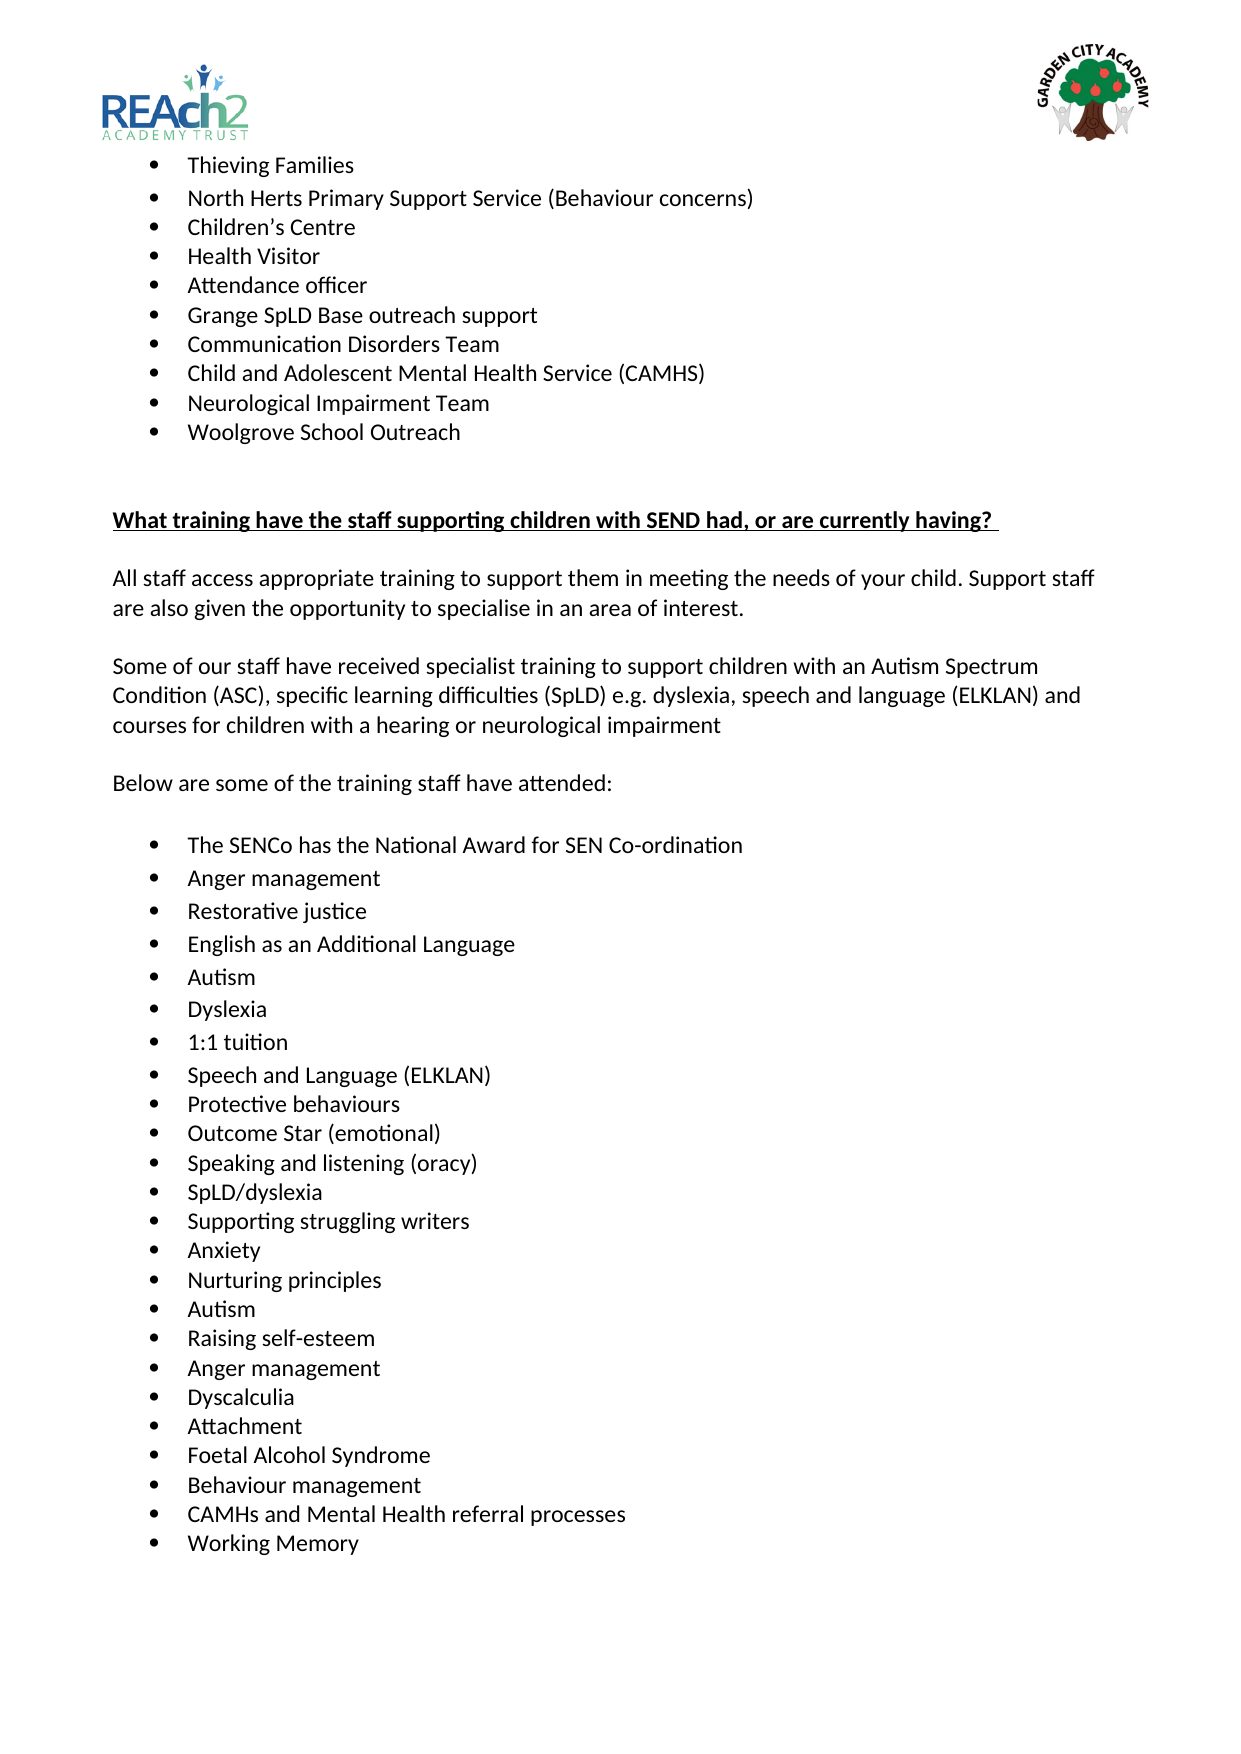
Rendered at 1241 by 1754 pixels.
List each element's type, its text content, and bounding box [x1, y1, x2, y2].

list CAMHs and Mental Health referral processes [150, 1499, 1128, 1528]
list Behaviour management [150, 1470, 1128, 1499]
list Protective behaviours [150, 1089, 1128, 1118]
list The SENCo has the National Award for SEN Co-ordination [150, 830, 1128, 859]
list Attachment [150, 1411, 1128, 1441]
list Woolgrove School Outreach [150, 417, 1128, 446]
list Speech and Language (ELKLAN) [150, 1060, 1128, 1089]
text Some of our staff have received specialist training to support children with an Autism Spectrum Condition (ASC), specific learning difficulties (SpLD) e.g. dyslexia, speech and language (ELKLAN) and courses for children with a hearing or neurological impairment [112, 651, 1128, 739]
list 1:1 tuition [150, 1027, 1128, 1056]
list Anger management [150, 1353, 1128, 1382]
list Anxiety [150, 1236, 1128, 1265]
list Health Visitor [150, 241, 1128, 271]
list Thieving Families [150, 150, 1128, 179]
list Communication Disorders Team [150, 329, 1128, 358]
list Autism [150, 1294, 1128, 1323]
list Outcome Star (emotional) [150, 1118, 1128, 1148]
list Children’s Centre [150, 212, 1128, 241]
text All staff access appropriate training to support them in meeting the needs of your child. Support staff are also given the opportunity to specialise in an area of interest. [112, 563, 1128, 622]
list SpLD/dyslexia [150, 1177, 1128, 1206]
list Grange SpLD Base outreach support [150, 300, 1128, 329]
list North Herts Primary Support Service (Behaviour concerns) [150, 183, 1128, 212]
list Autism [150, 962, 1128, 991]
list Raising self-esteem [150, 1323, 1128, 1353]
list Neurological Impairment Team [150, 388, 1128, 417]
list Attendance officer [150, 271, 1128, 300]
list Restorative justice [150, 896, 1128, 925]
picture [1037, 44, 1149, 141]
list Dyscalculia [150, 1382, 1128, 1411]
list Speaking and listening (oracy) [150, 1148, 1128, 1177]
list Child and Adolescent Mental Health Service (CAMHS) [150, 358, 1128, 388]
text Below are some of the training staff have attended: [112, 768, 1128, 797]
text What training have the staff supporting children with SEND had, or are currently having? [112, 505, 1128, 534]
picture [100, 64, 249, 141]
list Dyslexia [150, 994, 1128, 1024]
list Working Memory [150, 1528, 1128, 1558]
list Foetal Alcohol Syndrome [150, 1441, 1128, 1470]
list Nurturing principles [150, 1265, 1128, 1294]
list Supporting struggling writers [150, 1206, 1128, 1236]
list English as an Additional Language [150, 929, 1128, 958]
list Anger management [150, 863, 1128, 892]
